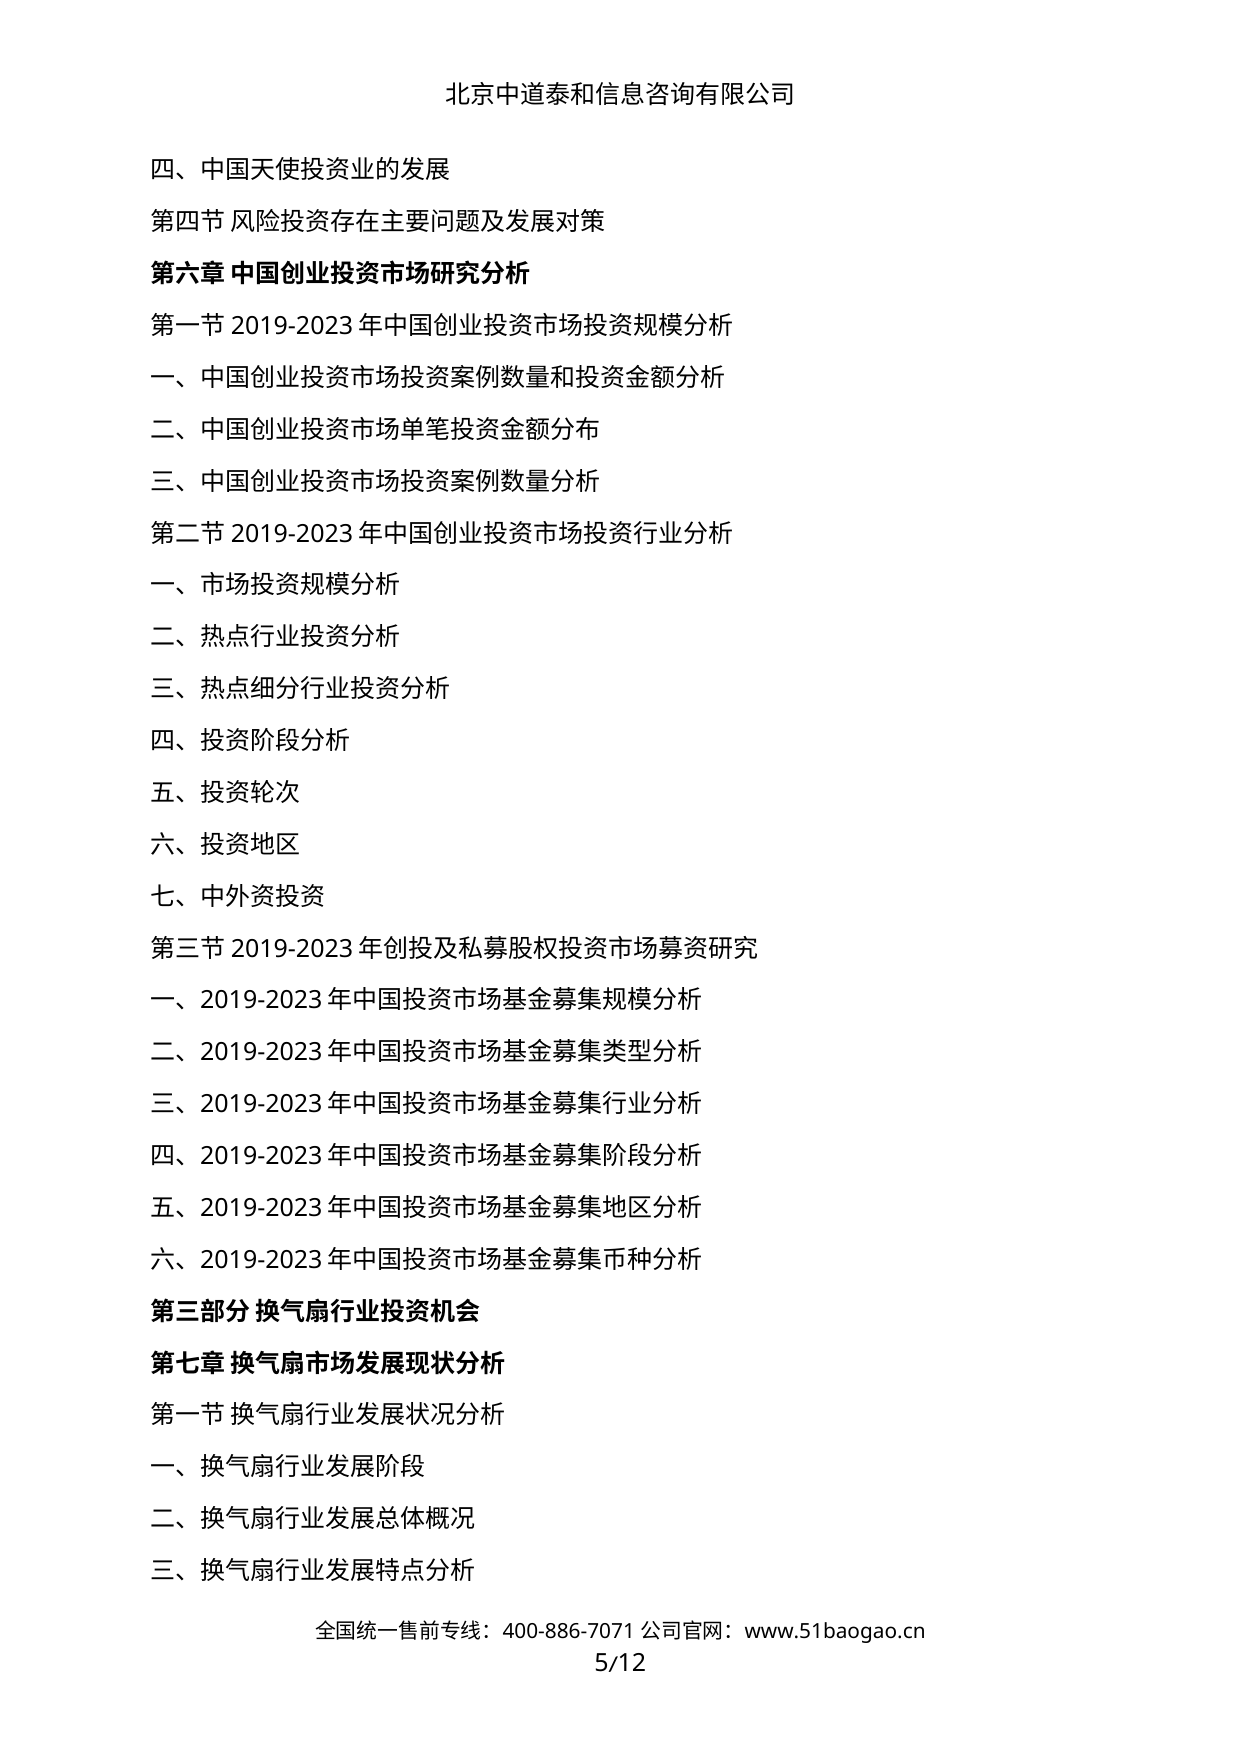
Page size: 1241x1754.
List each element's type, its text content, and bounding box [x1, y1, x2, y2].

text 第一节 2019-2023年中国创业投资市场投资规模分析 [150, 306, 1090, 342]
text 三、2019-2023年中国投资市场基金募集行业分析 [150, 1084, 1090, 1120]
text 六、投资地区 [150, 824, 1090, 861]
text 第六章 中国创业投资市场研究分析 [150, 254, 1090, 290]
text 四、中国天使投资业的发展 [150, 150, 1090, 186]
text 四、2019-2023年中国投资市场基金募集阶段分析 [150, 1136, 1090, 1172]
text 第三部分 换气扇行业投资机会 [150, 1291, 1090, 1327]
text 第二节 2019-2023年中国创业投资市场投资行业分析 [150, 513, 1090, 549]
text 五、投资轮次 [150, 772, 1090, 809]
text 一、2019-2023年中国投资市场基金募集规模分析 [150, 980, 1090, 1016]
text 第四节 风险投资存在主要问题及发展对策 [150, 202, 1090, 238]
text 七、中外资投资 [150, 876, 1090, 912]
text 二、2019-2023年中国投资市场基金募集类型分析 [150, 1032, 1090, 1068]
text 一、市场投资规模分析 [150, 565, 1090, 601]
text 第三节 2019-2023年创投及私募股权投资市场募资研究 [150, 928, 1090, 964]
text 一、换气扇行业发展阶段 [150, 1447, 1090, 1483]
text 六、2019-2023年中国投资市场基金募集币种分析 [150, 1239, 1090, 1276]
text 一、中国创业投资市场投资案例数量和投资金额分析 [150, 357, 1090, 394]
text 五、2019-2023年中国投资市场基金募集地区分析 [150, 1187, 1090, 1224]
text 第七章 换气扇市场发展现状分析 [150, 1343, 1090, 1379]
text 三、热点细分行业投资分析 [150, 669, 1090, 705]
text 二、换气扇行业发展总体概况 [150, 1499, 1090, 1535]
text 二、中国创业投资市场单笔投资金额分布 [150, 409, 1090, 446]
text 四、投资阶段分析 [150, 721, 1090, 757]
text 三、换气扇行业发展特点分析 [150, 1551, 1090, 1587]
text 二、热点行业投资分析 [150, 617, 1090, 653]
text 三、中国创业投资市场投资案例数量分析 [150, 461, 1090, 497]
text 第一节 换气扇行业发展状况分析 [150, 1395, 1090, 1431]
